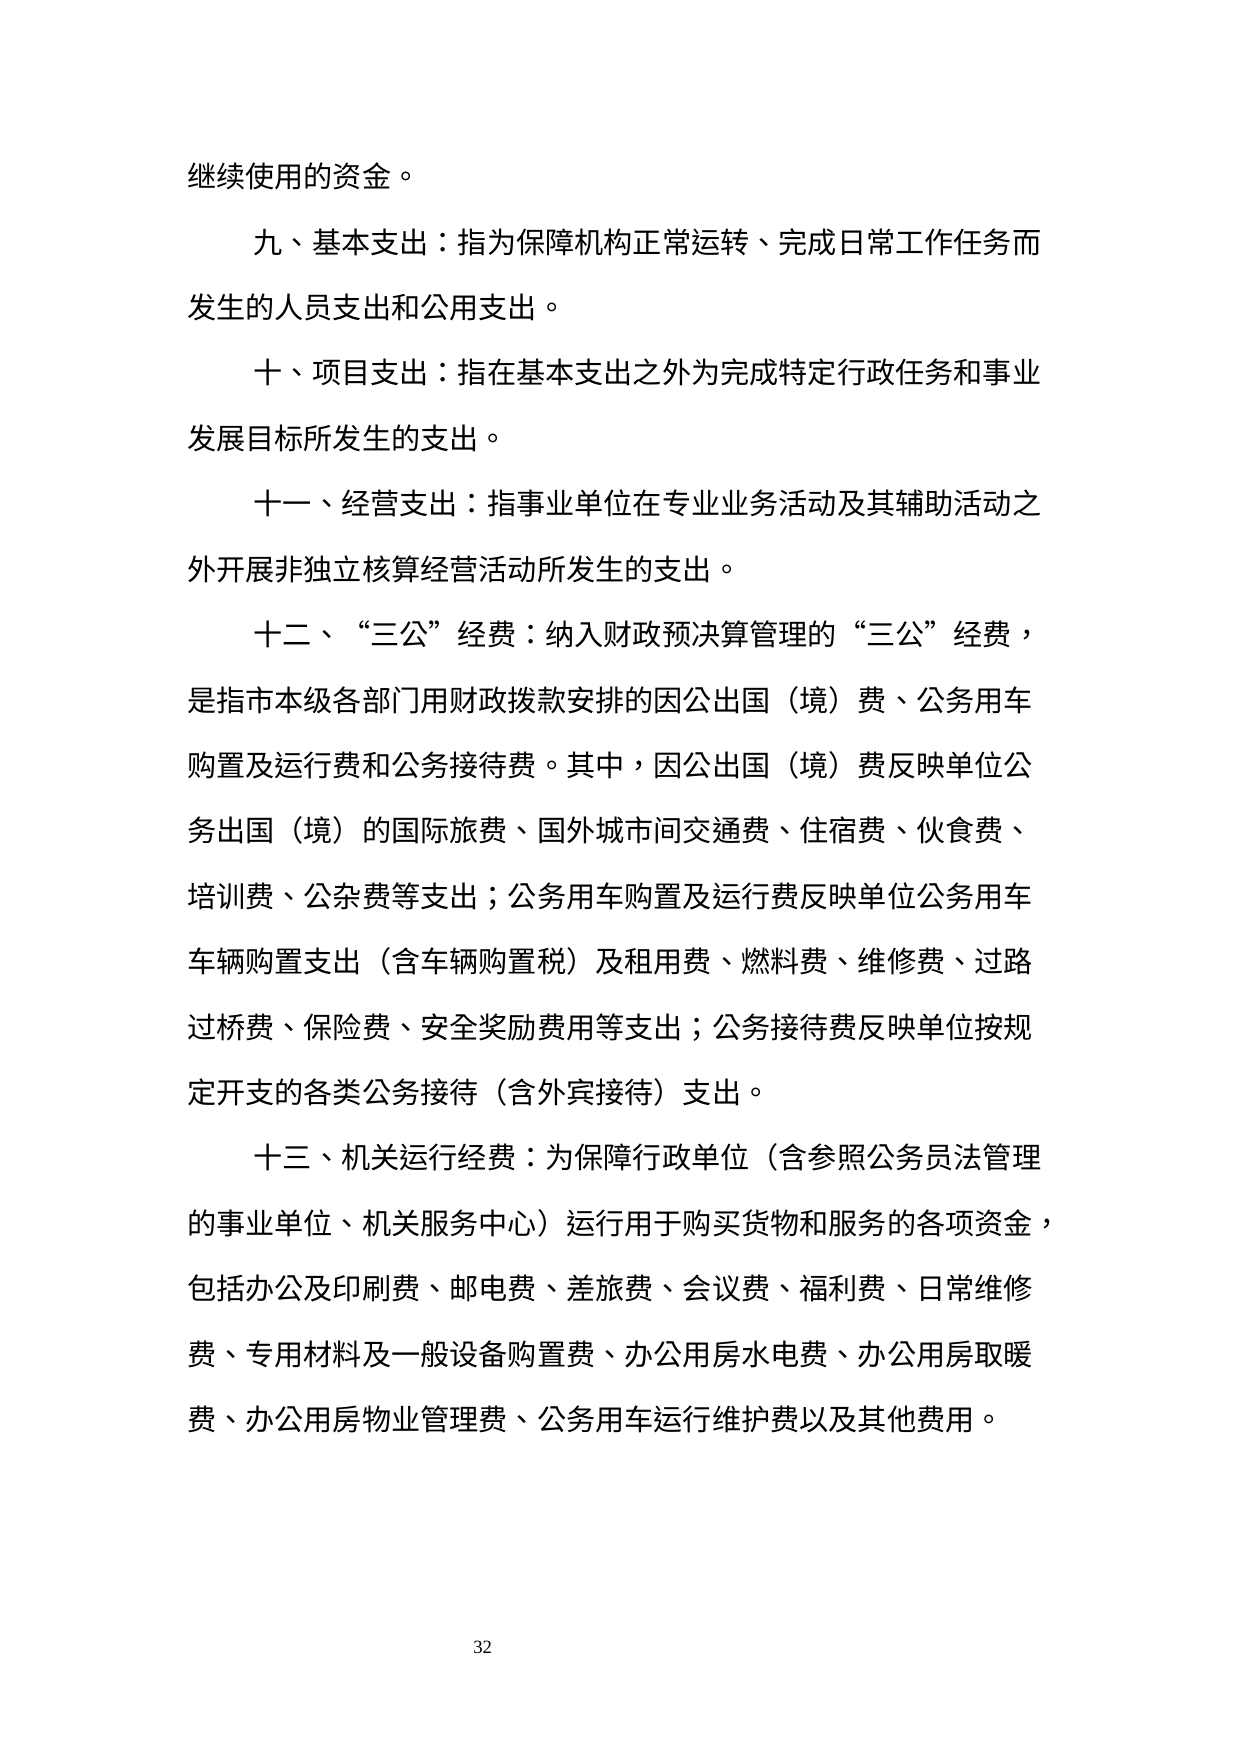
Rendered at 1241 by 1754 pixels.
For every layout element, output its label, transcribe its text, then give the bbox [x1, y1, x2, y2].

text 九、基本支出：指为保障机构正常运转、完成日常工作任务而发生的人员支出和公用支出。 [187, 201, 1059, 332]
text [187, 136, 1059, 201]
text 十二、“三公”经费：纳入财政预决算管理的“三公”经费，是指市本级各部门用财政拨款安排的因公出国（境）费、公务用车购置及运行费和公务接待费。其中，因公出国（境）费反映单位公务出国（境）的国际旅费、国外城市间交通费、住宿费、伙食费、培训费、公杂费等支出；公务用车购置及运行费反映单位公务用车车辆购置支出（含车辆购置税）及租用费、燃料费、维修费、过路过桥费、保险费、安全奖励费用等支出；公务接待费反映单位按规定开支的各类公务接待（含外宾接待）支出。 [187, 593, 1059, 1117]
text 十三、机关运行经费：为保障行政单位（含参照公务员法管理的事业单位、机关服务中心）运行用于购买货物和服务的各项资金，包括办公及印刷费、邮电费、差旅费、会议费、福利费、日常维修费、专用材料及一般设备购置费、办公用房水电费、办公用房取暖费、办公用房物业管理费、公务用车运行维护费以及其他费用。 [187, 1117, 1059, 1444]
text 十一、经营支出：指事业单位在专业业务活动及其辅助活动之外开展非独立核算经营活动所发生的支出。 [187, 462, 1059, 593]
text 十、项目支出：指在基本支出之外为完成特定行政任务和事业发展目标所发生的支出。 [187, 332, 1059, 462]
